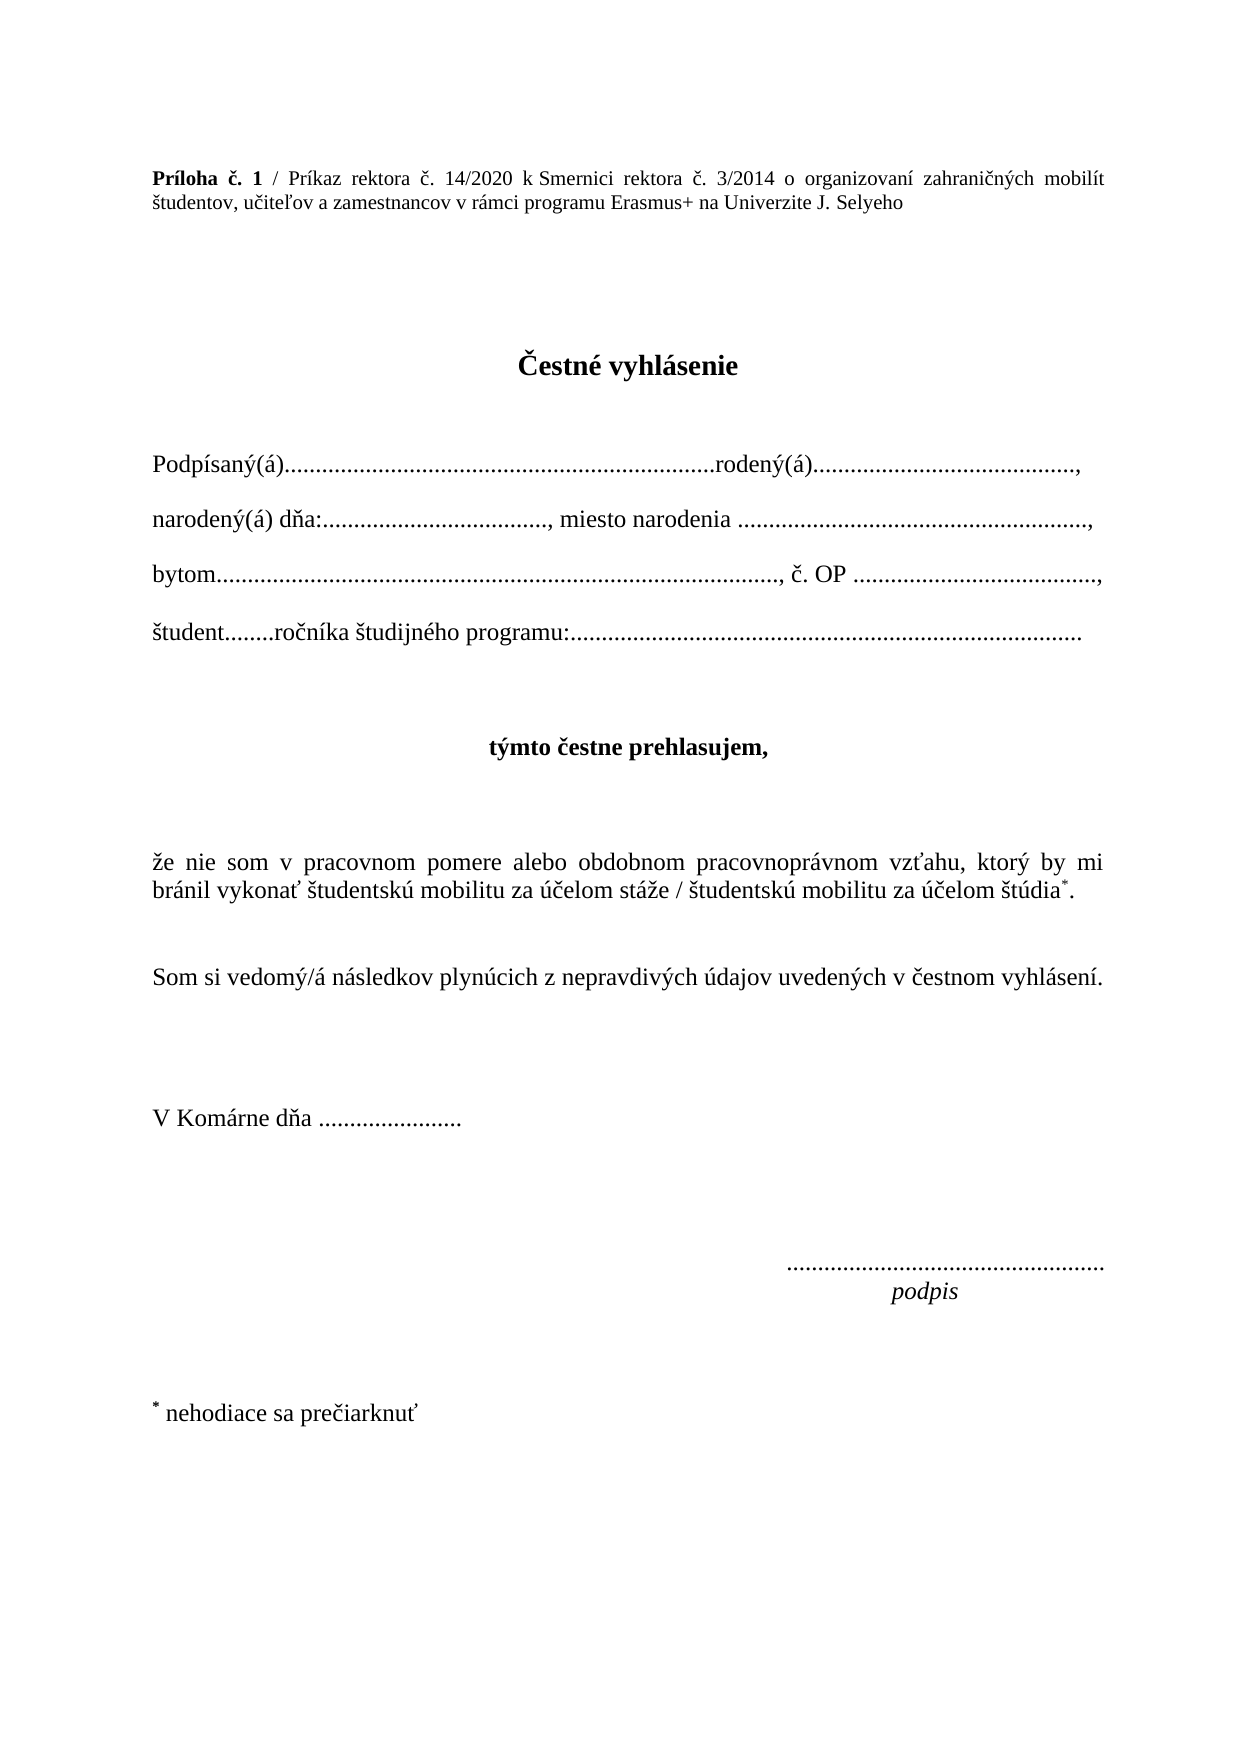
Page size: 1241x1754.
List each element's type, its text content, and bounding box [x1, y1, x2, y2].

text narodený(á) dňa:...................................., miesto narodenia ........................................................, [152, 504, 1105, 533]
text podpis [152, 1276, 1105, 1304]
title Čestné vyhlásenie [449, 348, 806, 382]
text ................................................... [152, 1247, 1105, 1276]
text * nehodiace sa prečiarknuť [152, 1398, 1105, 1427]
text bytom.........................................................................................., č. OP ......................................., [152, 559, 1105, 588]
text Podpísaný(á).....................................................................rodený(á).........................................., [152, 449, 1105, 478]
text Som si vedomý/á následkov plynúcich z nepravdivých údajov uvedených v čestnom vyhlásení. [152, 962, 1105, 991]
text týmto čestne prehlasujem, [152, 732, 1105, 761]
text že nie som v pracovnom pomere alebo obdobnom pracovnoprávnom vzťahu, ktorý by mi bránil vykonať študentskú mobilitu za účelom stáže / študentskú mobilitu za účelom štúdia*. [152, 847, 1105, 904]
text študent........ročníka študijného programu:.................................................................................. [152, 617, 1105, 646]
text Príloha č. 1 / Príkaz rektora č. 14/2020 k Smernici rektora č. 3/2014 o organizovaní zahraničných mobilít študentov, učiteľov a zamestnancov v rámci programu Erasmus+ na Univerzite J. Selyeho [152, 166, 1105, 214]
text V Komárne dňa ....................... [152, 1103, 1105, 1132]
